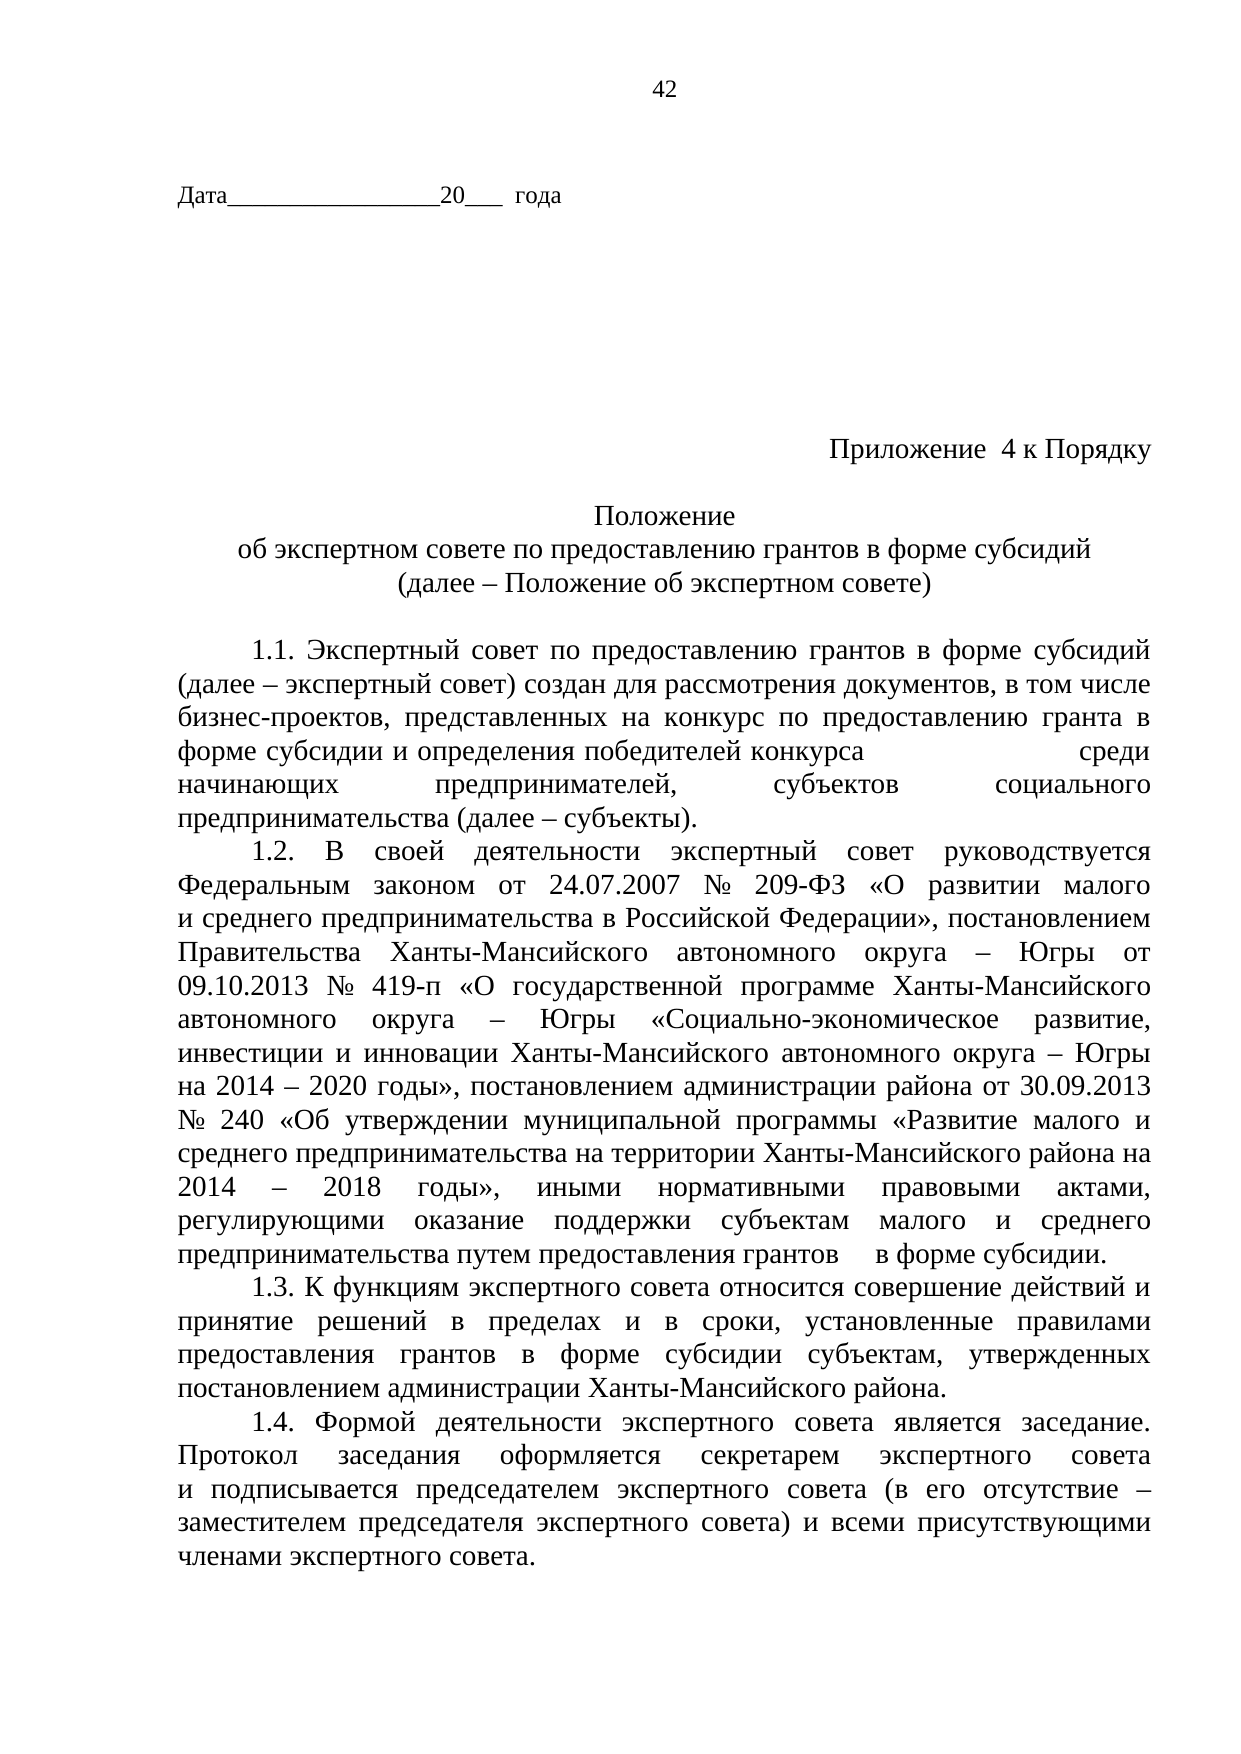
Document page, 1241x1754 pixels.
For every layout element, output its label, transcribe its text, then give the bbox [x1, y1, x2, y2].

text Положение [177, 498, 1152, 532]
text 1.2. В своей деятельности экспертный совет руководствуется Федеральным законом от 24.07.2007 № 209-ФЗ «О развитии малого и среднего предпринимательства в Российской Федерации», постановлением Правительства Ханты-Мансийского автономного округа – Югры от 09.10.2013 № 419-п «О государственной программе Ханты-Мансийского автономного округа – Югры «Социально-экономическое развитие, инвестиции и инновации Ханты-Мансийского автономного округа – Югры на 2014 – 2020 годы», постановлением администрации района от 30.09.2013 № 240 «Об утверждении муниципальной программы «Развитие малого и среднего предпринимательства на территории Ханты-Мансийского района на 2014 – 2018 годы», иными нормативными правовыми актами, регулирующими оказание поддержки субъектам малого и среднего предпринимательства путем предоставления грантов в форме субсидии. [177, 833, 1152, 1269]
text 1.4. Формой деятельности экспертного совета является заседание. Протокол заседания оформляется секретарем экспертного совета и подписывается председателем экспертного совета (в его отсутствие – заместителем председателя экспертного совета) и всеми присутствующими членами экспертного совета. [177, 1404, 1152, 1571]
text 1.1. Экспертный совет по предоставлению грантов в форме субсидий (далее – экспертный совет) создан для рассмотрения документов, в том числе бизнес-проектов, представленных на конкурс по предоставлению гранта в форме субсидии и определения победителей конкурса среди начинающих предпринимателей, субъектов социального предпринимательства (далее – субъекты). [177, 632, 1152, 833]
text Приложение 4 к Порядку [177, 431, 1152, 464]
text об экспертном совете по предоставлению грантов в форме субсидий (далее – Положение об экспертном совете) [177, 532, 1152, 599]
text 1.3. К функциям экспертного совета относится совершение действий и принятие решений в пределах и в сроки, установленные правилами предоставления грантов в форме субсидии субъектам, утвержденных постановлением администрации Ханты-Мансийского района. [177, 1269, 1152, 1404]
text Дата_________________20___ года [177, 180, 1152, 209]
